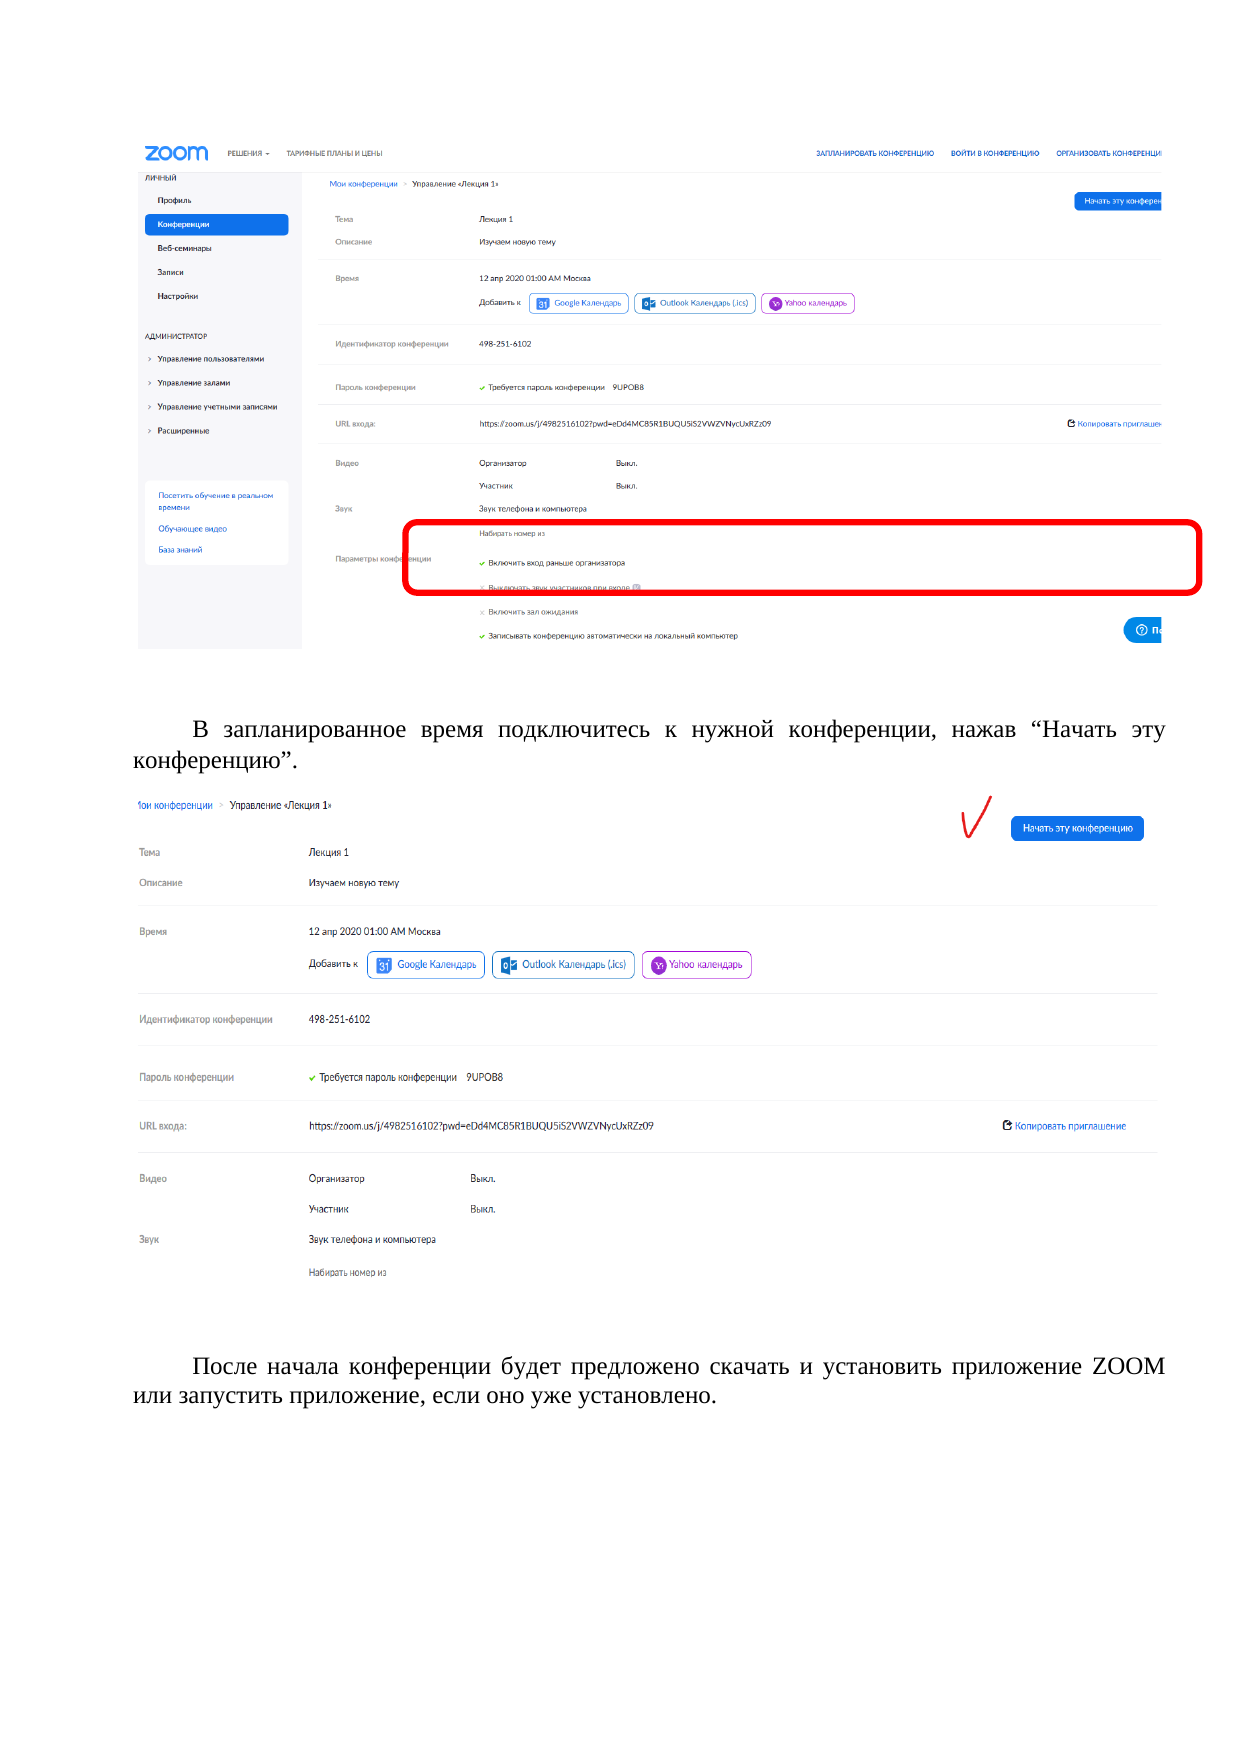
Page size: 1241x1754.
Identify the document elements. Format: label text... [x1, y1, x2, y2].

picture [138, 135, 1162, 649]
picture [409, 526, 1162, 589]
picture [138, 793, 1162, 1286]
text После начала конференции будет предложено скачать и установить приложение ZOOM или запустить приложение, если оно уже установлено. [133, 1351, 1167, 1408]
text В запланированное время подключитесь к нужной конференции, нажав “Начать эту конференцию”. [133, 714, 1167, 774]
